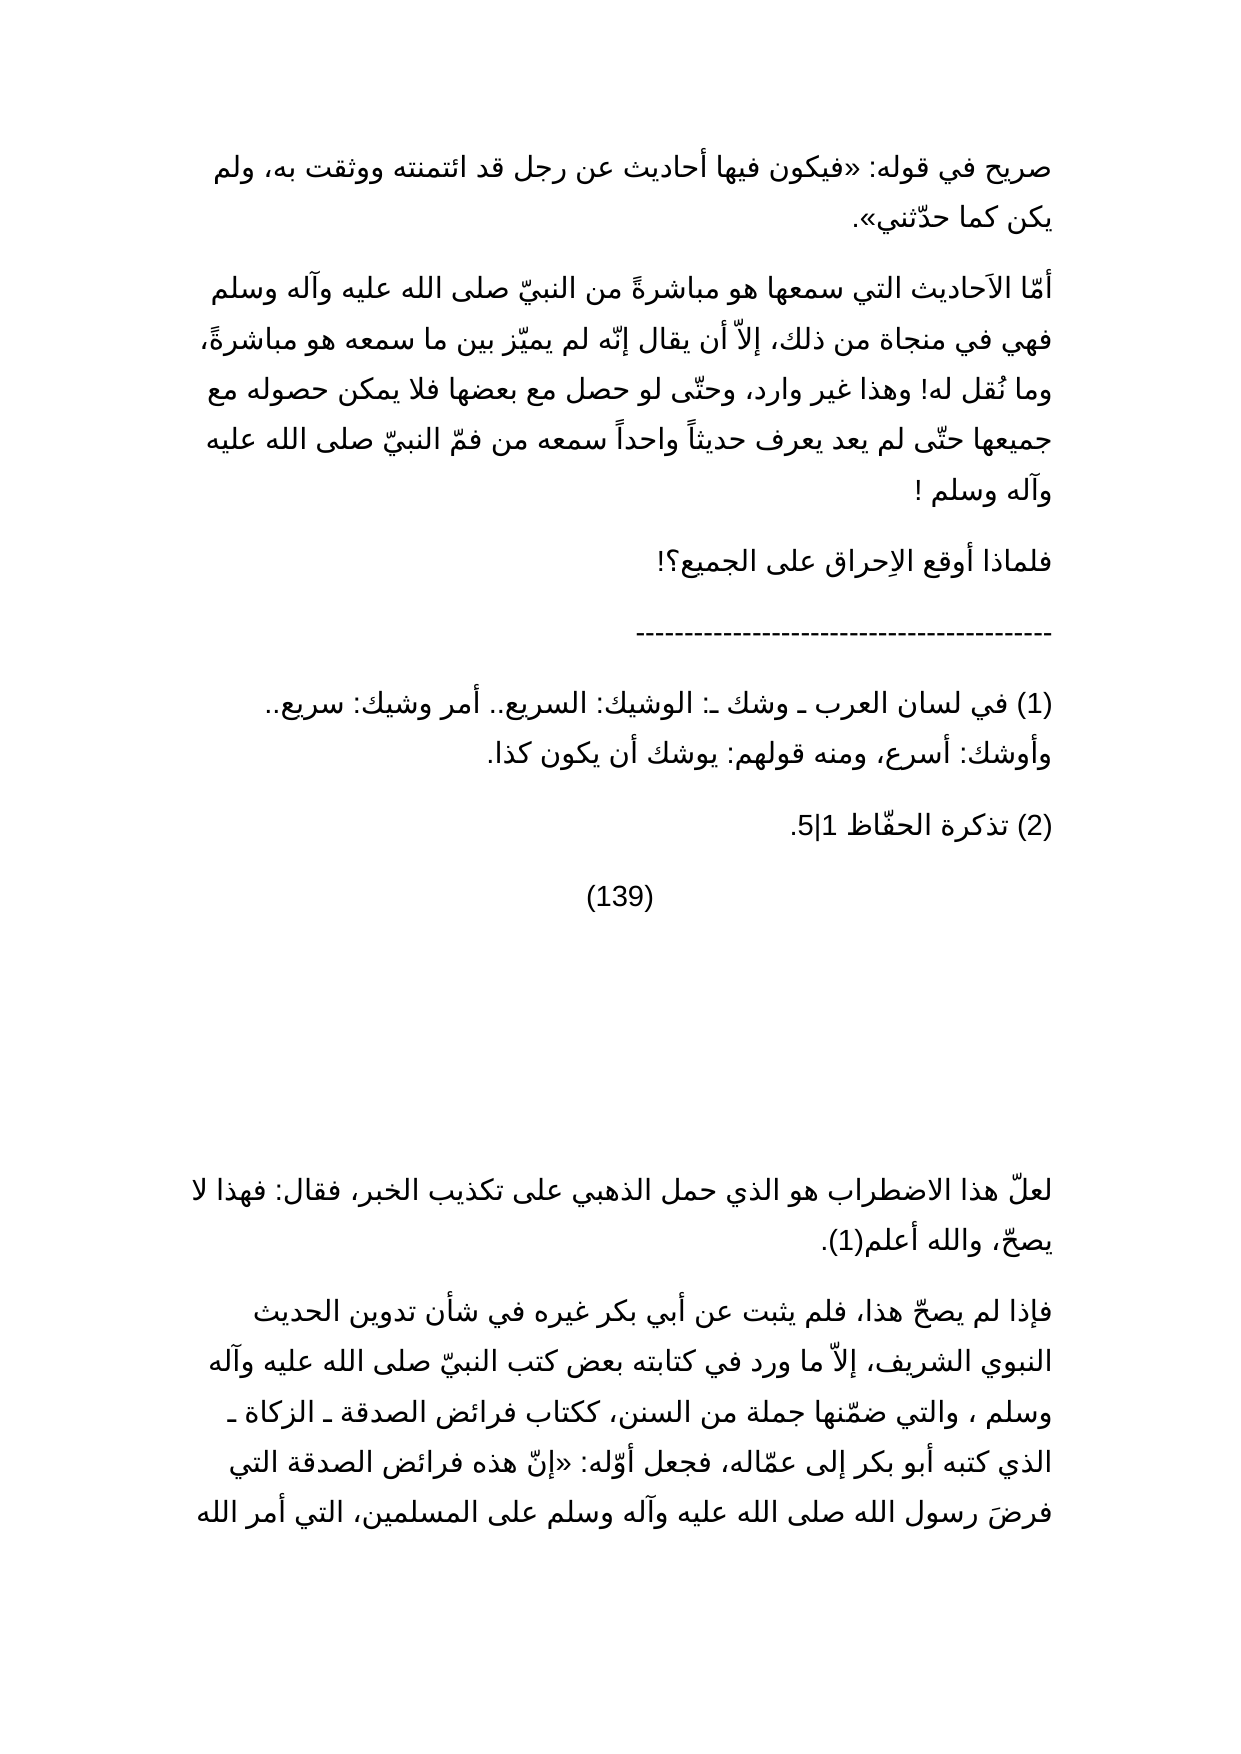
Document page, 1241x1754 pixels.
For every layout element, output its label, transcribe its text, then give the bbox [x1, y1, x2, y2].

text ------------------------------------------- [187, 615, 1053, 648]
text (139) [187, 879, 1053, 912]
text لعلّ هذا الاضطراب هو الذي حمل الذهبي على تكذيب الخبر، فقال: فهذا لا يصحّ، والله أعلم(1). [187, 1173, 1053, 1257]
text (2) تذكرة الحفّاظ 1|5. [187, 808, 1053, 841]
text أمّا الاَحاديث التي سمعها هو مباشرةً من النبيّ صلى الله عليه وآله وسلم فهي في منجاة من ذلك، إلاّ أن يقال إنّه لم يميّز بين ما سمعه هو مباشرةً، وما نُقل له! وهذا غير وارد، وحتّى لو حصل مع بعضها فلا يمكن حصوله مع جميعها حتّى لم يعد يعرف حديثاً واحداً سمعه من فمّ النبيّ صلى الله عليه وآله وسلم ! [187, 271, 1053, 506]
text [187, 150, 1053, 234]
text فلماذا أوقع الاِحراق على الجميع؟! [187, 544, 1053, 577]
text (1) في لسان العرب ـ وشك ـ: الوشيك: السريع.. أمر وشيك: سريع.. وأوشك: أسرع، ومنه قولهم: يوشك أن يكون كذا. [187, 686, 1053, 770]
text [187, 1294, 1053, 1529]
